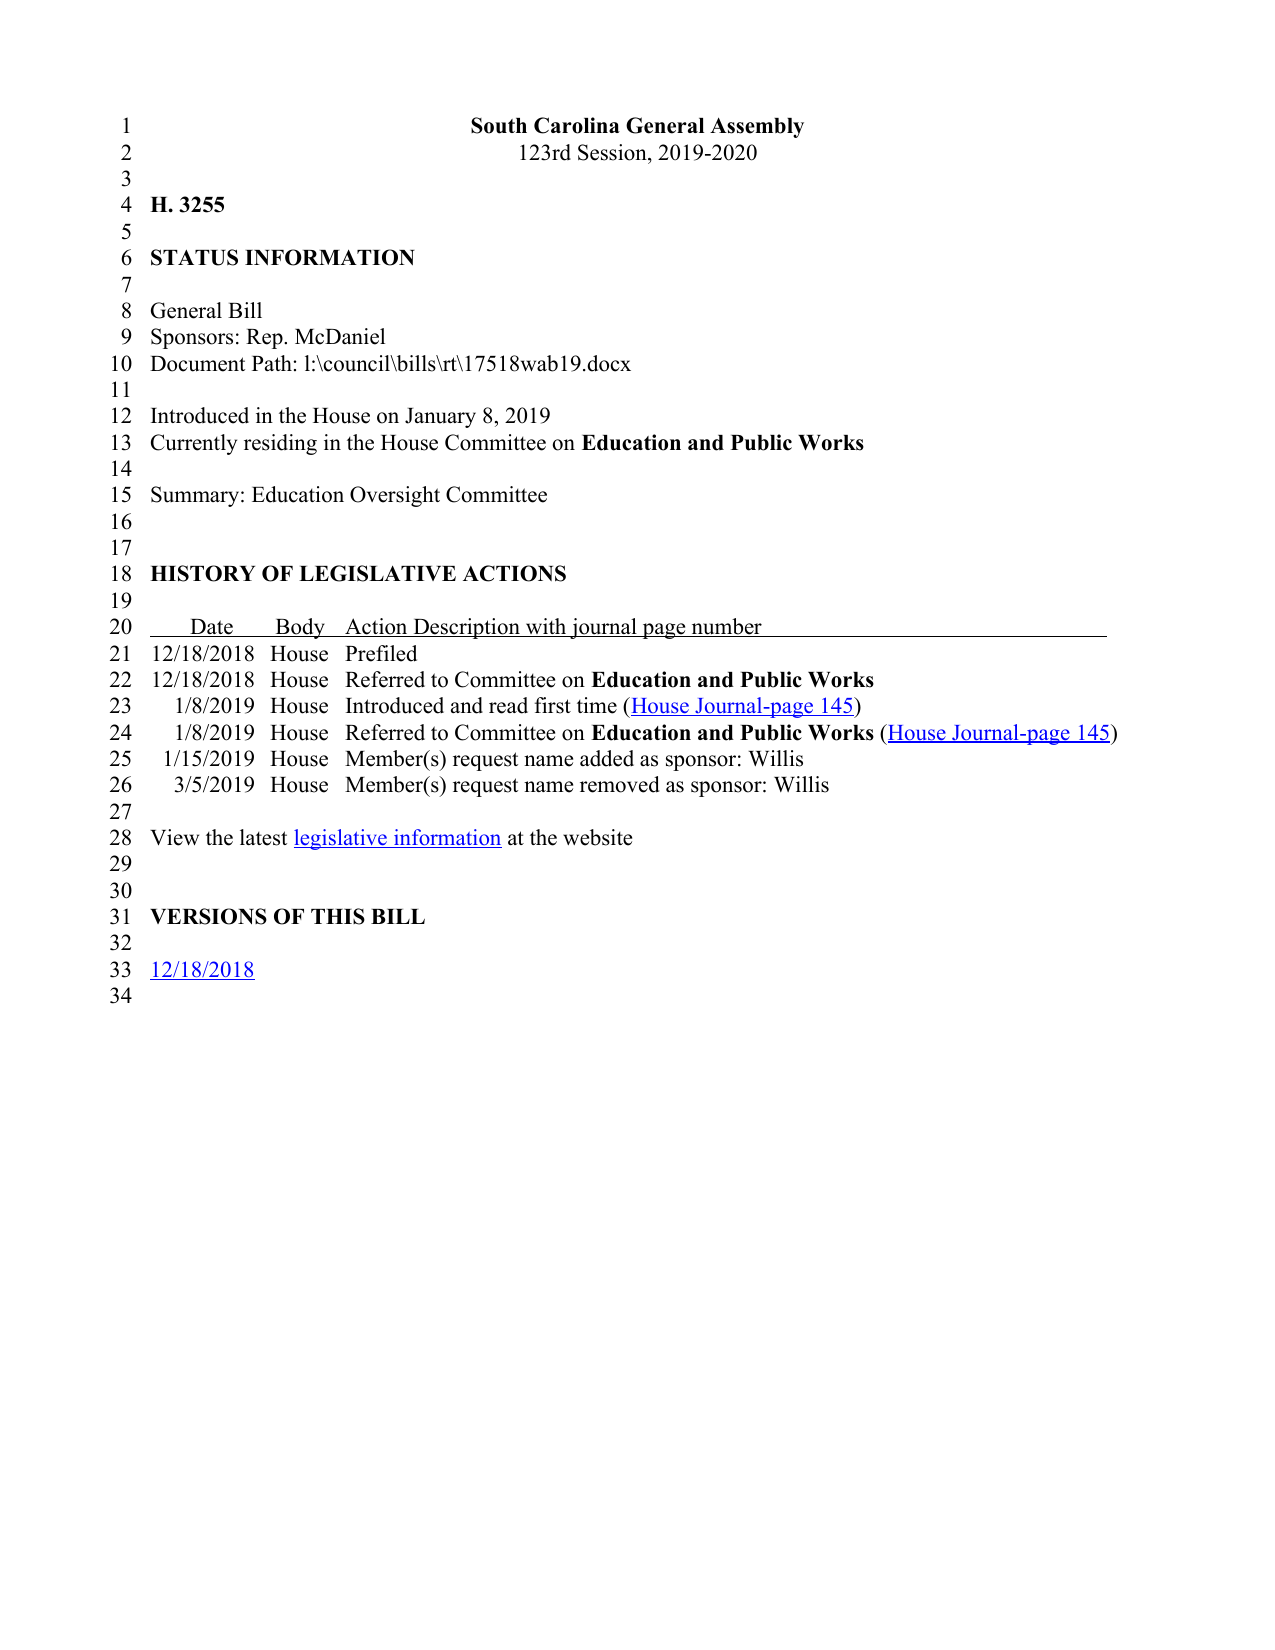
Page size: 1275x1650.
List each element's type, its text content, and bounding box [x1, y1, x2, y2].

text 12/18/2018 House Prefiled [150, 639, 1125, 666]
text 3/5/2019 House Member(s) request name removed as sponsor: Willis [150, 771, 1125, 798]
text 1/8/2019 House Referred to Committee on Education and Public Works (House Journal-page 145) [150, 719, 1125, 745]
text South Carolina General Assembly [150, 112, 1125, 139]
text Document Path: l:\council\bills\rt\17518wab19.docx [150, 350, 1125, 376]
text Summary: Education Oversight Committee [150, 481, 1125, 508]
text H. 3255 [150, 192, 1125, 218]
text 12/18/2018 [150, 956, 1125, 982]
text Introduced in the House on January 8, 2019 [150, 402, 1125, 429]
text STATUS INFORMATION [150, 244, 1125, 271]
text 123rd Session, 2019-2020 [150, 139, 1125, 165]
text HISTORY OF LEGISLATIVE ACTIONS [150, 561, 1125, 587]
text View the latest legislative information at the website [150, 824, 1125, 850]
text VERSIONS OF THIS BILL [150, 903, 1125, 929]
text Date Body Action Description with journal page number [150, 613, 1125, 639]
text Sponsors: Rep. McDaniel [150, 323, 1125, 350]
text 12/18/2018 House Referred to Committee on Education and Public Works [150, 666, 1125, 692]
text Currently residing in the House Committee on Education and Public Works [150, 429, 1125, 455]
text 1/8/2019 House Introduced and read first time (House Journal-page 145) [150, 692, 1125, 719]
text General Bill [150, 297, 1125, 323]
text 1/15/2019 House Member(s) request name added as sponsor: Willis [150, 745, 1125, 771]
